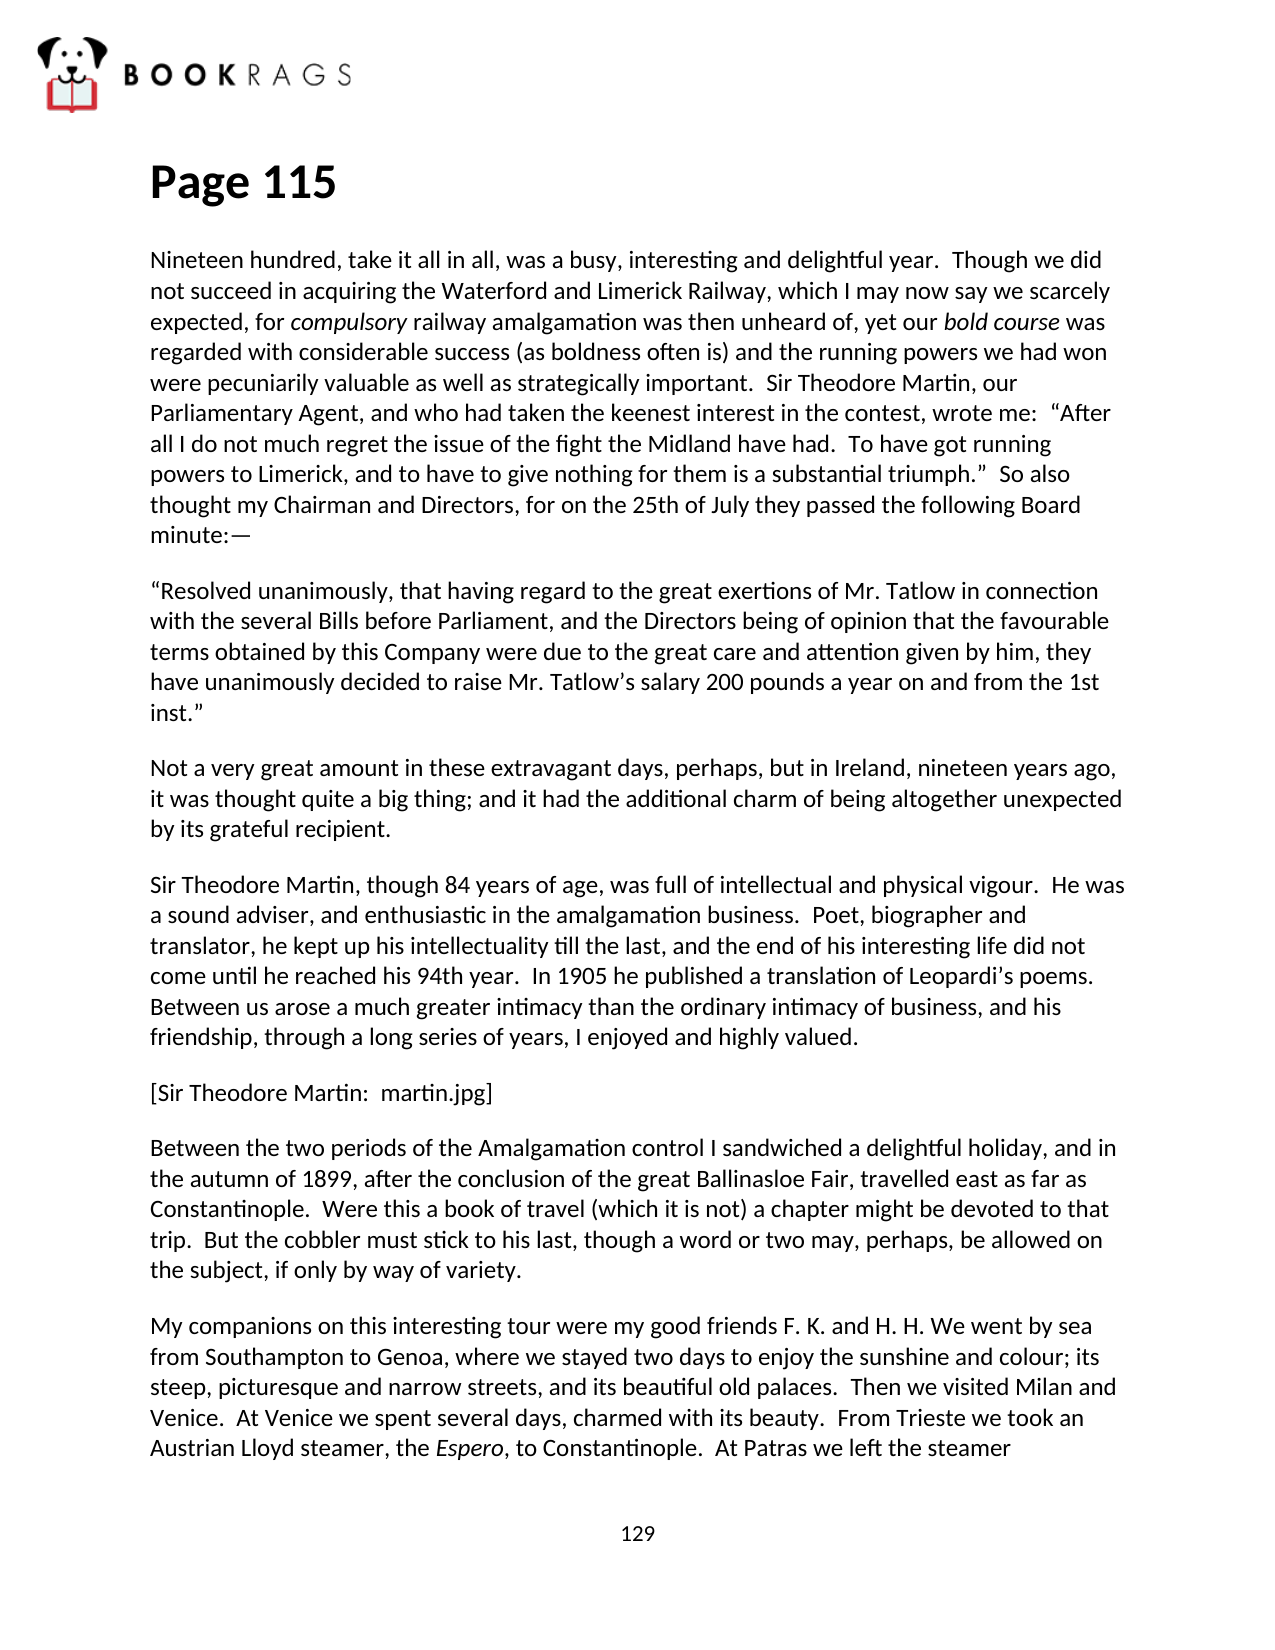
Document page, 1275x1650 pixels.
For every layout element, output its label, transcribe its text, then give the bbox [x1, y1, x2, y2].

text [Sir Theodore Martin: martin.jpg] [150, 1077, 1125, 1108]
text Sir Theodore Martin, though 84 years of age, was full of intellectual and physical vigour. He was a sound adviser, and enthusiastic in the amalgamation business. Poet, biographer and translator, he kept up his intellectuality till the last, and the end of his interesting life did not come until he reached his 94th year. In 1905 he published a translation of Leopardi’s poems. Between us arose a much greater intimacy than the ordinary intimacy of business, and his friendship, through a long series of years, I enjoyed and highly valued. [150, 869, 1125, 1052]
text Not a very great amount in these extravagant days, perhaps, but in Ireland, nineteen years ago, it was thought quite a big thing; and it had the additional charm of being altogether unexpected by its grateful recipient. [150, 752, 1125, 844]
picture [37, 37, 351, 113]
text My companions on this interesting tour were my good friends F. K. and H. H. We went by sea from Southampton to Genoa, where we stayed two days to enjoy the sunshine and colour; its steep, picturesque and narrow streets, and its beautiful old palaces. Then we visited Milan and Venice. At Venice we spent several days, charmed with its beauty. From Trieste we took an Austrian Lloyd steamer, the Espero, to Constantinople. At Patras we left the steamer [150, 1310, 1125, 1463]
text “Resolved unanimously, that having regard to the great exertions of Mr. Tatlow in connection with the several Bills before Parliament, and the Directors being of opinion that the favourable terms obtained by this Company were due to the great care and attention given by him, they have unanimously decided to raise Mr. Tatlow’s salary 200 pounds a year on and from the 1st inst.” [150, 575, 1125, 727]
text Page 115 [150, 150, 1125, 211]
text Nineteen hundred, take it all in all, was a busy, interesting and delightful year. Though we did not succeed in acquiring the Waterford and Limerick Railway, which I may now say we scarcely expected, for compulsory railway amalgamation was then unheard of, yet our bold course was regarded with considerable success (as boldness often is) and the running powers we had won were pecuniarily valuable as well as strategically important. Sir Theodore Martin, our Parliamentary Agent, and who had taken the keenest interest in the contest, wrote me: “After all I do not much regret the issue of the fight the Midland have had. To have got running powers to Limerick, and to have to give nothing for them is a substantial triumph.” So also thought my Chairman and Directors, for on the 25th of July they passed the following Board minute:—­ [150, 244, 1125, 550]
text Between the two periods of the Amalgamation control I sandwiched a delightful holiday, and in the autumn of 1899, after the conclusion of the great Ballinasloe Fair, travelled east as far as Constantinople. Were this a book of travel (which it is not) a chapter might be devoted to that trip. But the cobbler must stick to his last, though a word or two may, perhaps, be allowed on the subject, if only by way of variety. [150, 1133, 1125, 1285]
